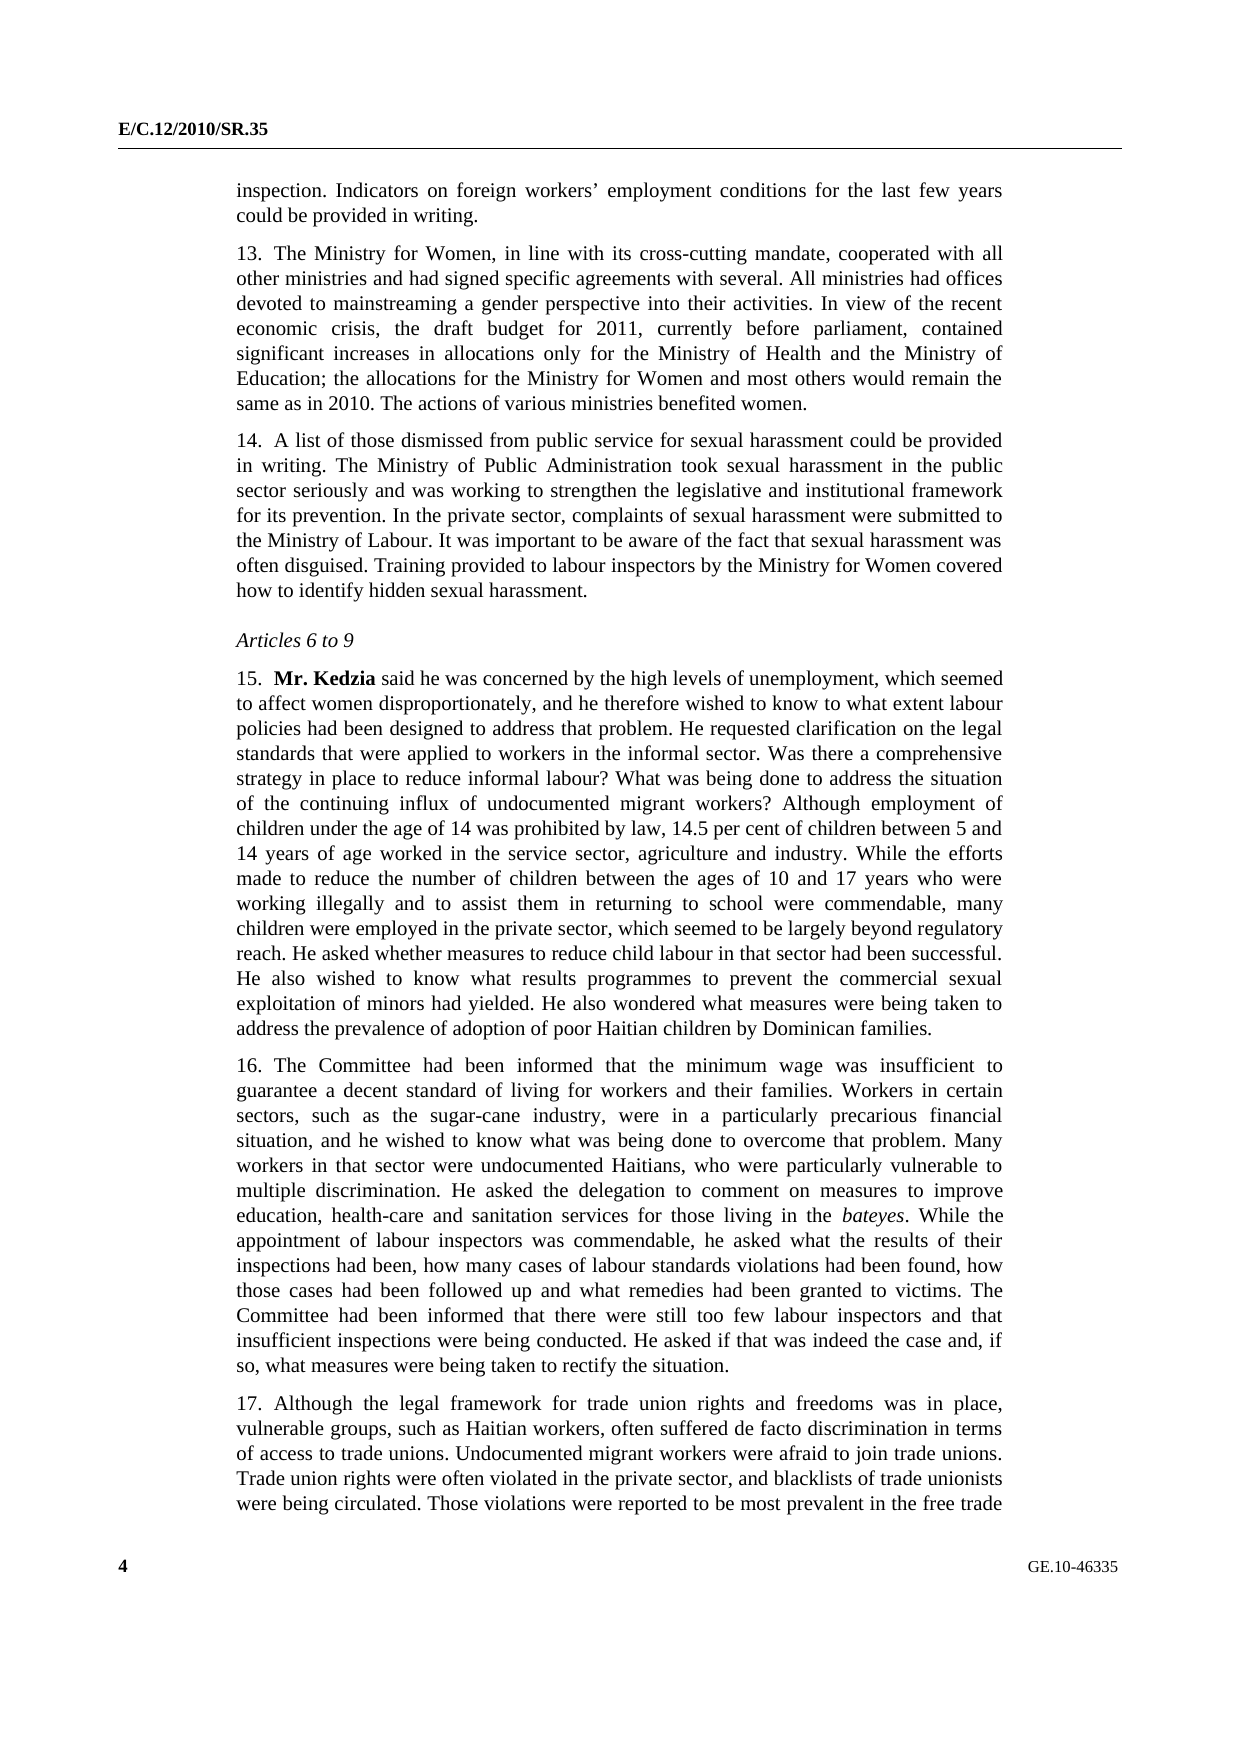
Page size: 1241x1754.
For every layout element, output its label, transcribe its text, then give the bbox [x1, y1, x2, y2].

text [236, 177, 1004, 227]
text The Committee had been informed that the minimum wage was insufficient to guarantee a decent standard of living for workers and their families. Workers in certain sectors, such as the sugar-cane industry, were in a particularly precarious financial situation, and he wished to know what was being done to overcome that problem. Many workers in that sector were undocumented Haitians, who were particularly vulnerable to multiple discrimination. He asked the delegation to comment on measures to improve education, health-care and sanitation services for those living in the bateyes. While the appointment of labour inspectors was commendable, he asked what the results of their inspections had been, how many cases of labour standards violations had been found, how those cases had been followed up and what remedies had been granted to victims. The Committee had been informed that there were still too few labour inspectors and that insufficient inspections were being conducted. He asked if that was indeed the case and, if so, what measures were being taken to rectify the situation. [236, 1052, 1004, 1377]
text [236, 1390, 1004, 1515]
text Mr. Kedzia said he was concerned by the high levels of unemployment, which seemed to affect women disproportionately, and he therefore wished to know to what extent labour policies had been designed to address that problem. He requested clarification on the legal standards that were applied to workers in the informal sector. Was there a comprehensive strategy in place to reduce informal labour? What was being done to address the situation of the continuing influx of undocumented migrant workers? Although employment of children under the age of 14 was prohibited by law, 14.5 per cent of children between 5 and 14 years of age worked in the service sector, agriculture and industry. While the efforts made to reduce the number of children between the ages of 10 and 17 years who were working illegally and to assist them in returning to school were commendable, many children were employed in the private sector, which seemed to be largely beyond regulatory reach. He asked whether measures to reduce child labour in that sector had been successful. He also wished to know what results programmes to prevent the commercial sexual exploitation of minors had yielded. He also wondered what measures were being taken to address the prevalence of adoption of poor Haitian children by Dominican families. [236, 665, 1004, 1040]
text A list of those dismissed from public service for sexual harassment could be provided in writing. The Ministry of Public Administration took sexual harassment in the public sector seriously and was working to strengthen the legislative and institutional framework for its prevention. In the private sector, complaints of sexual harassment were submitted to the Ministry of Labour. It was important to be aware of the fact that sexual harassment was often disguised. Training provided to labour inspectors by the Ministry for Women covered how to identify hidden sexual harassment. [236, 427, 1004, 602]
text The Ministry for Women, in line with its cross-cutting mandate, cooperated with all other ministries and had signed specific agreements with several. All ministries had offices devoted to mainstreaming a gender perspective into their activities. In view of the recent economic crisis, the draft budget for 2011, currently before parliament, contained significant increases in allocations only for the Ministry of Health and the Ministry of Education; the allocations for the Ministry for Women and most others would remain the same as in 2010. The actions of various ministries benefited women. [236, 240, 1004, 415]
text Articles 6 to 9 [118, 627, 1004, 652]
